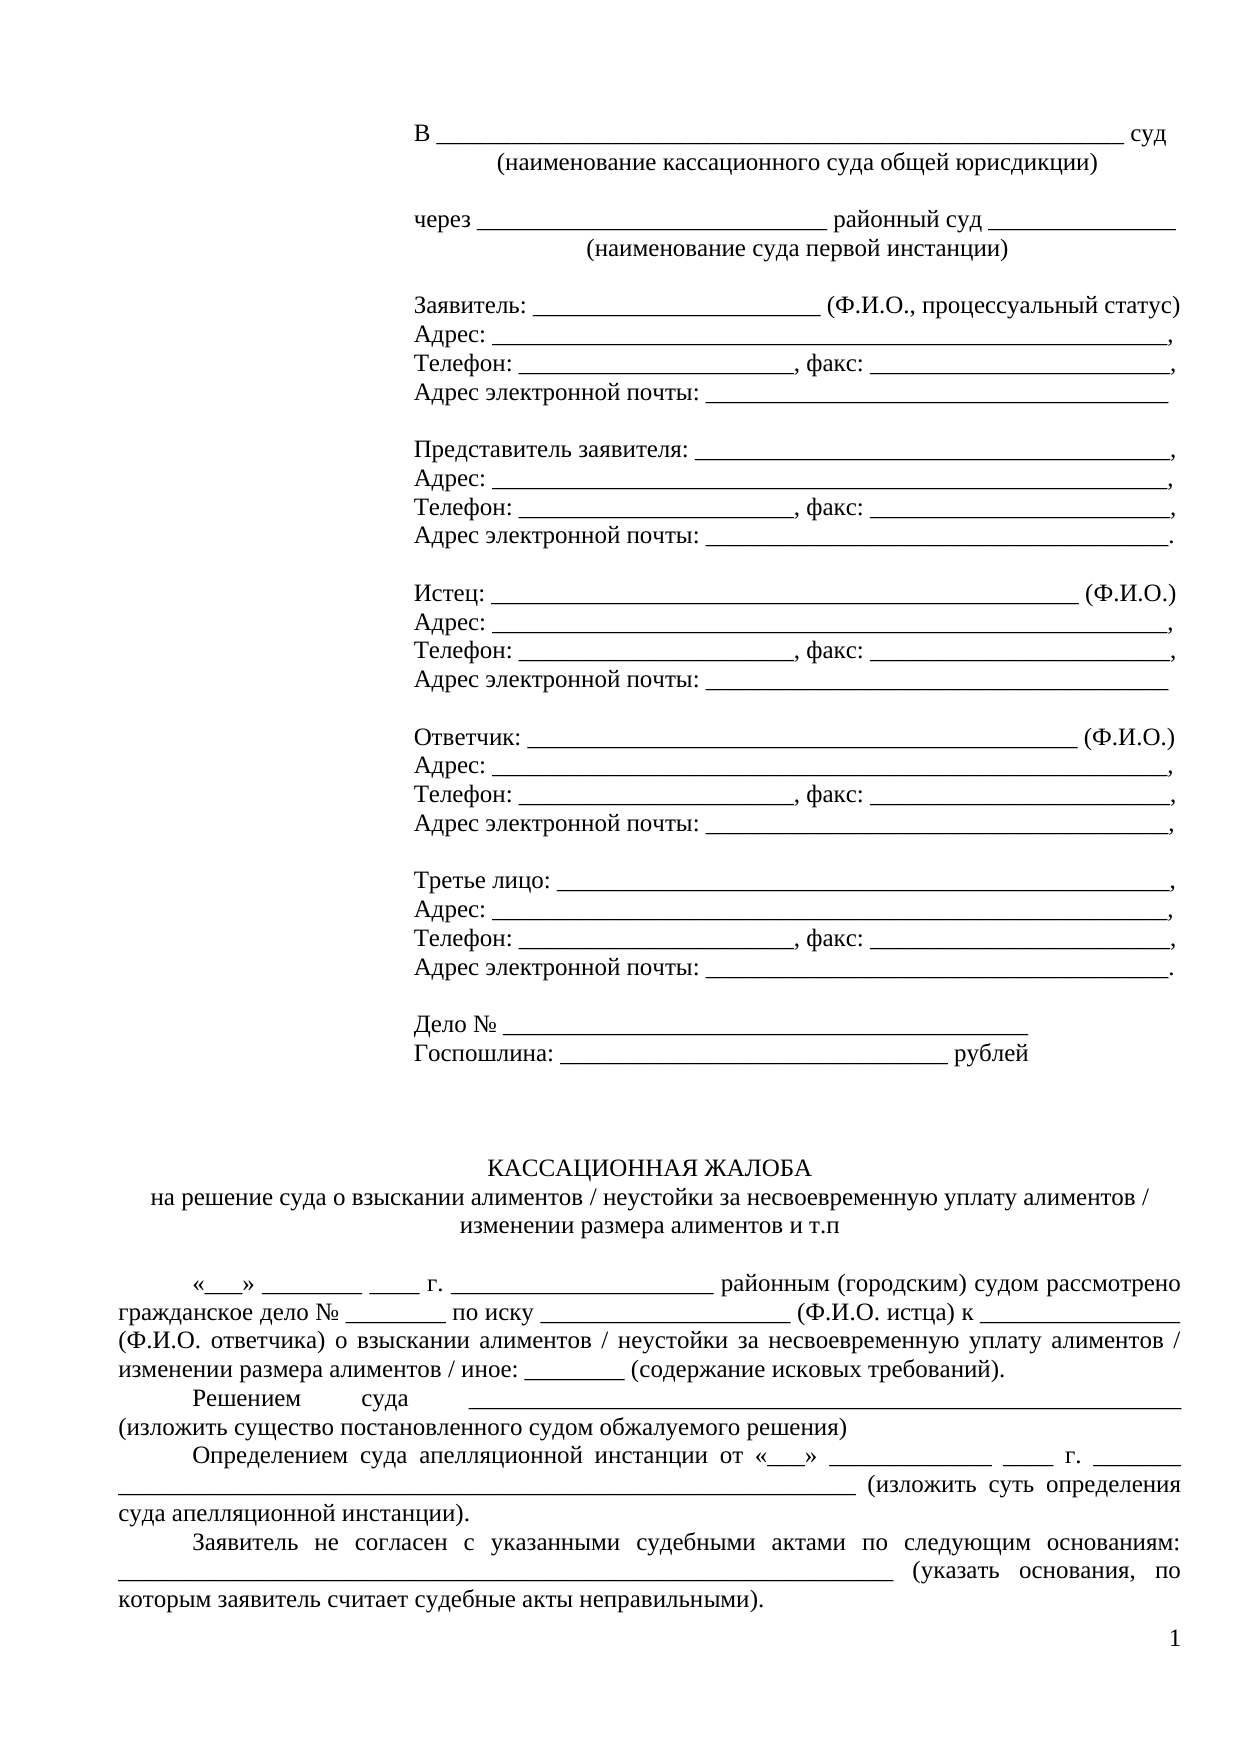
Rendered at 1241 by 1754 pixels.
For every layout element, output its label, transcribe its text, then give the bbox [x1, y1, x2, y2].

text (наименование кассационного суда общей юрисдикции) [413, 147, 1181, 176]
text Адрес: ______________________________________________________, [413, 751, 1181, 779]
text Телефон: ______________________, факс: ________________________, [413, 779, 1181, 808]
text «___» ________ ____ г. _____________________ районным (городским) судом рассмотрено гражданское дело № ________ по иску ____________________ (Ф.И.О. истца) к ________________ (Ф.И.О. ответчика) о взыскании алиментов / неустойки за несвоевременную уплату алиментов / изменении размера алиментов / иное: ________ (содержание исковых требований). [118, 1268, 1181, 1383]
text Телефон: ______________________, факс: ________________________, [413, 636, 1181, 664]
text Решением суда _________________________________________________________ (изложить существо постановленного судом обжалуемого решения) [118, 1383, 1181, 1441]
text через ____________________________ районный суд _______________ [413, 204, 1181, 233]
text Адрес: ______________________________________________________, [413, 607, 1181, 636]
text Адрес электронной почты: _____________________________________, [413, 808, 1181, 837]
text Адрес электронной почты: _____________________________________ [413, 664, 1181, 693]
text Телефон: ______________________, факс: ________________________, [413, 492, 1181, 521]
text Истец: _______________________________________________ (Ф.И.О.) [413, 578, 1181, 607]
text Определением суда апелляционной инстанции от «___» _____________ ____ г. _______ ___________________________________________________________ (изложить суть определения суда апелляционной инстанции). [118, 1441, 1181, 1527]
text Адрес: ______________________________________________________, [413, 319, 1181, 348]
text Адрес электронной почты: _____________________________________. [413, 952, 1181, 981]
text Дело № __________________________________________ [413, 1009, 1181, 1038]
text Адрес: ______________________________________________________, [413, 894, 1181, 923]
text (наименование суда первой инстанции) [413, 233, 1181, 262]
text Телефон: ______________________, факс: ________________________, [413, 348, 1181, 377]
text КАССАЦИОННАЯ ЖАЛОБА [118, 1153, 1181, 1182]
text Третье лицо: _________________________________________________, [413, 866, 1181, 894]
text Ответчик: ____________________________________________ (Ф.И.О.) [413, 722, 1181, 751]
text В _______________________________________________________ суд [413, 118, 1181, 147]
text Адрес электронной почты: _____________________________________. [413, 521, 1181, 549]
text Адрес: ______________________________________________________, [413, 463, 1181, 492]
text Телефон: ______________________, факс: ________________________, [413, 923, 1181, 952]
text на решение суда о взыскании алиментов / неустойки за несвоевременную уплату алиментов / изменении размера алиментов и т.п [118, 1182, 1181, 1239]
text Госпошлина: _______________________________ рублей [413, 1038, 1181, 1067]
text Заявитель: _______________________ (Ф.И.О., процессуальный статус) [413, 291, 1181, 319]
text Адрес электронной почты: _____________________________________ [413, 377, 1181, 406]
text Заявитель не согласен с указанными судебными актами по следующим основаниям: ______________________________________________________________ (указать основания, по которым заявитель считает судебные акты неправильными). [118, 1527, 1181, 1613]
text Представитель заявителя: ______________________________________, [413, 434, 1181, 463]
